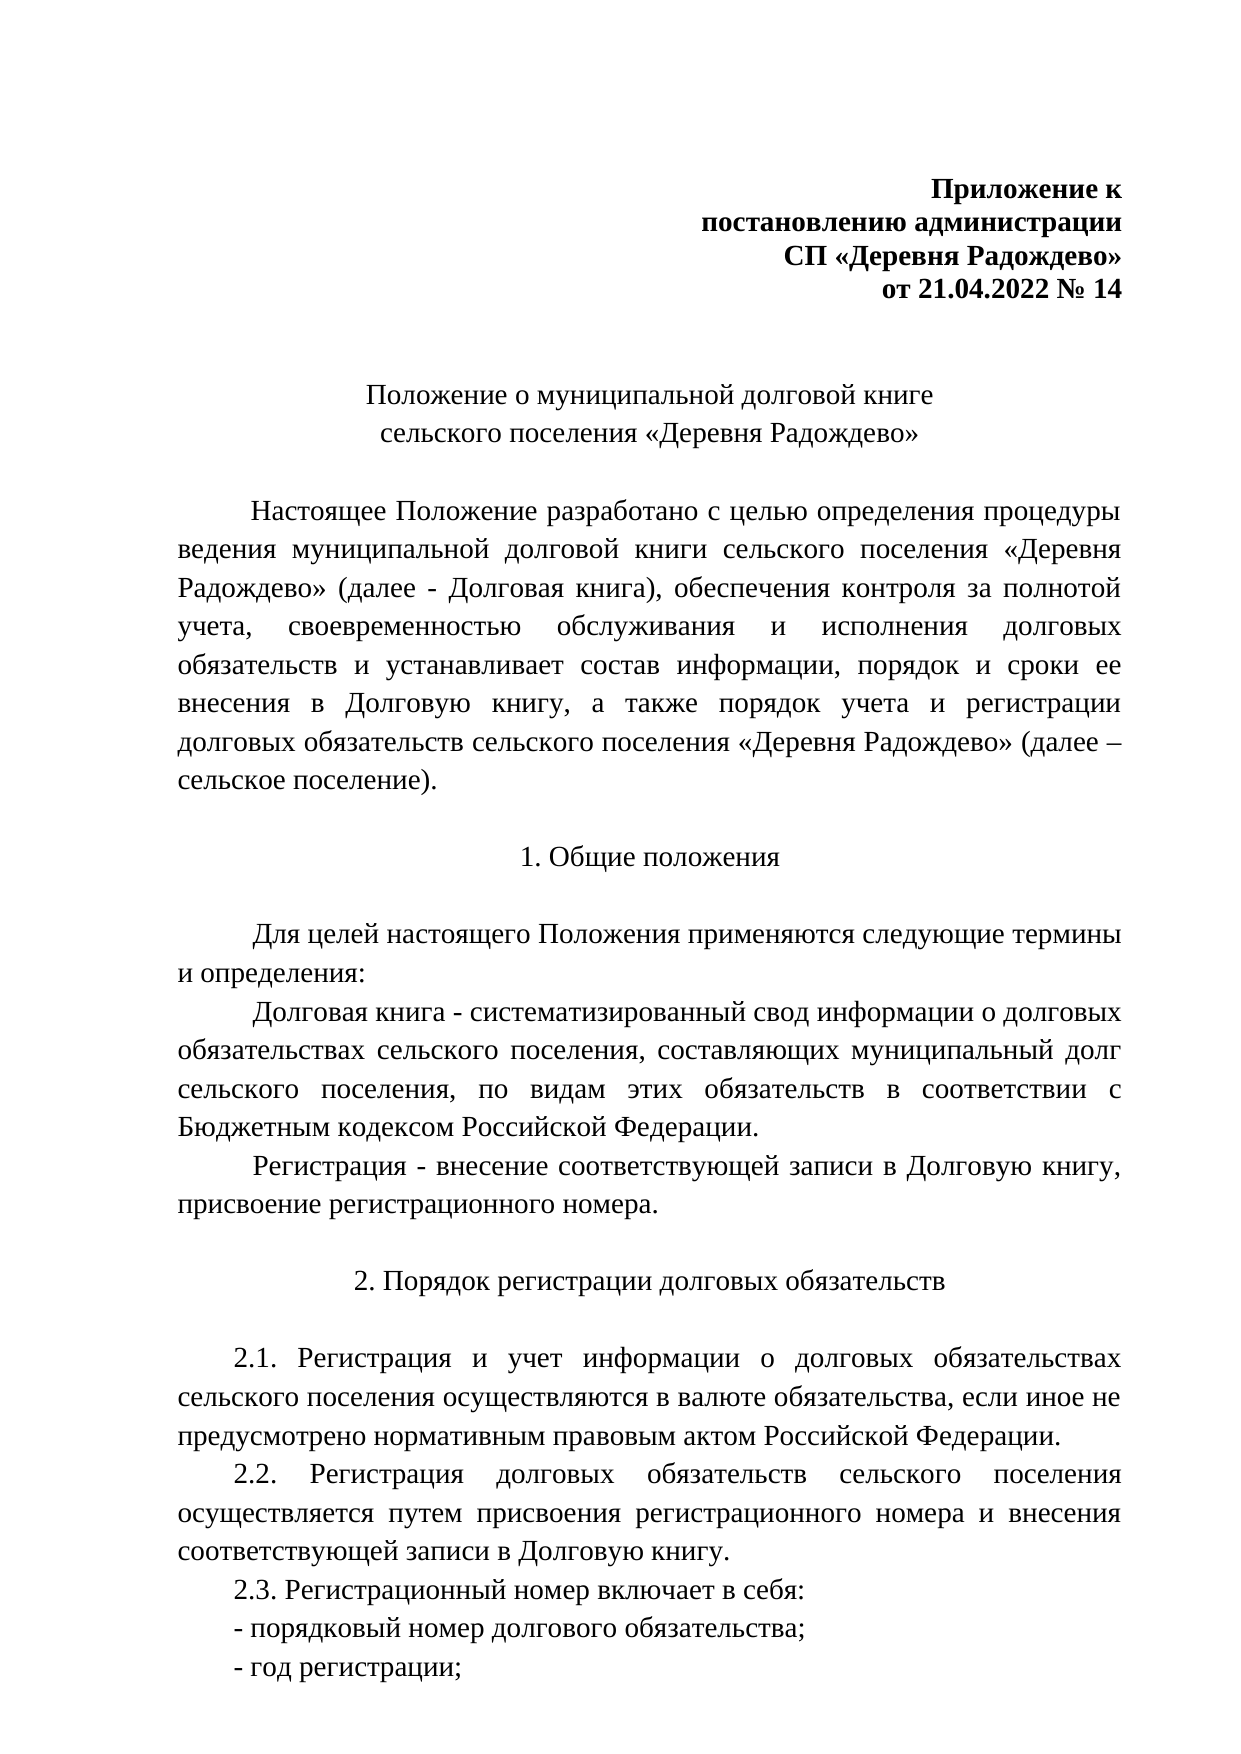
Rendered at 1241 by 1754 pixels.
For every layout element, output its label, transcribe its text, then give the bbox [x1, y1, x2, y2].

text Положение о муниципальной долговой книге [177, 377, 1122, 411]
text 2.3. Регистрационный номер включает в себя: [177, 1572, 1122, 1605]
text Настоящее Положение разработано с целью определения процедуры ведения муниципальной долговой книги сельского поселения «Деревня Радождево» (далее - Долговая книга), обеспечения контроля за полнотой учета, своевременностью обслуживания и исполнения долговых обязательств и устанавливает состав информации, порядок и сроки ее внесения в Долговую книгу, а также порядок учета и регистрации долговых обязательств сельского поселения «Деревня Радождево» (далее – сельское поселение). [177, 493, 1122, 796]
text от 21.04.2022 № 14 [177, 271, 1122, 305]
text Регистрация - внесение соответствующей записи в Долговую книгу, присвоение регистрационного номера. [177, 1148, 1122, 1220]
text - год регистрации; [177, 1649, 1122, 1682]
text Для целей настоящего Положения применяются следующие термины и определения: [177, 917, 1122, 989]
text постановлению администрации [177, 204, 1122, 238]
text Приложение к [177, 171, 1122, 204]
text 2.2. Регистрация долговых обязательств сельского поселения осуществляется путем присвоения регистрационного номера и внесения соответствующей записи в Долговую книгу. [177, 1456, 1122, 1567]
text - порядковый номер долгового обязательства; [177, 1610, 1122, 1644]
text Долговая книга - систематизированный свод информации о долговых обязательствах сельского поселения, составляющих муниципальный долг сельского поселения, по видам этих обязательств в соответствии с Бюджетным кодексом Российской Федерации. [177, 994, 1122, 1143]
text сельского поселения «Деревня Радождево» [177, 416, 1122, 449]
text 2. Порядок регистрации долговых обязательств [177, 1263, 1122, 1297]
text СП «Деревня Радождево» [177, 238, 1122, 271]
text 1. Общие положения [177, 839, 1122, 873]
text 2.1. Регистрация и учет информации о долговых обязательствах сельского поселения осуществляются в валюте обязательства, если иное не предусмотрено нормативным правовым актом Российской Федерации. [177, 1341, 1122, 1451]
